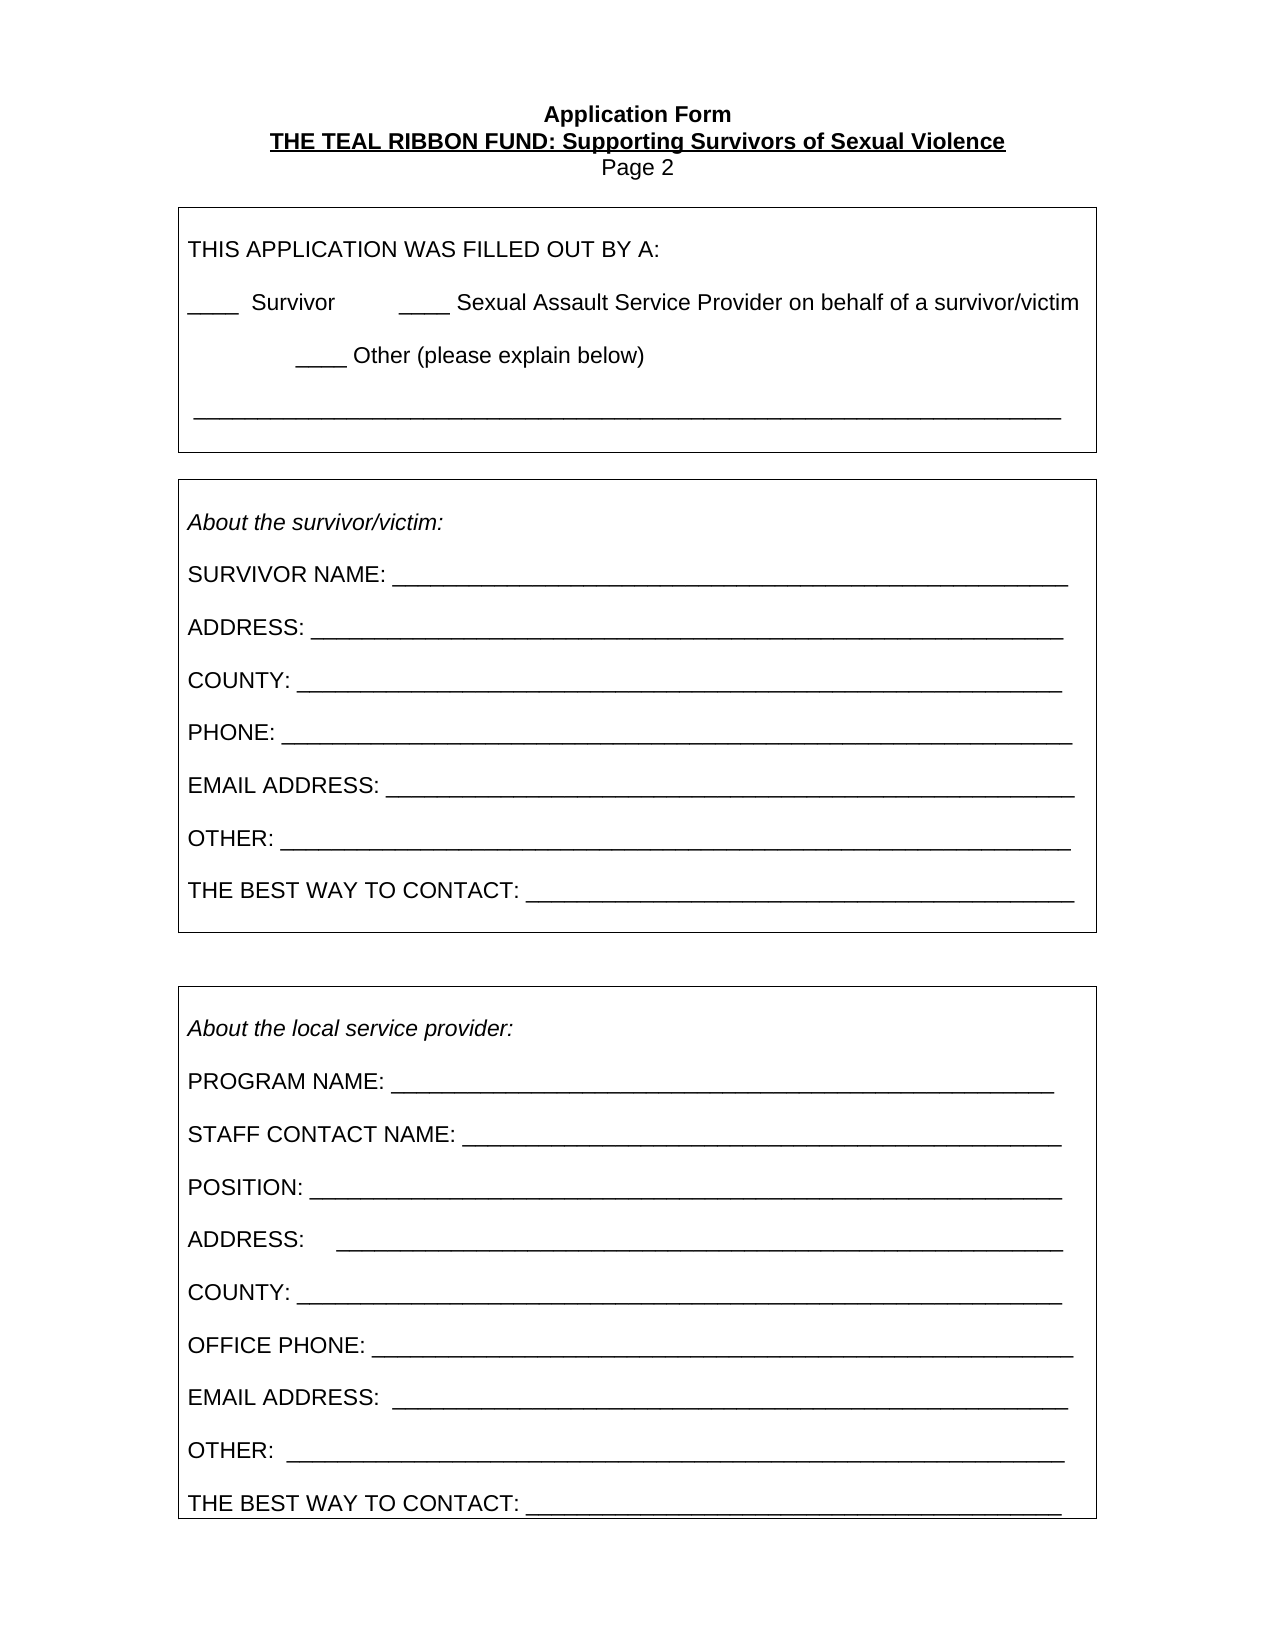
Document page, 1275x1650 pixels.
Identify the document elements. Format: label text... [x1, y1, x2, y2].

text About the survivor/victim: [187, 508, 1087, 535]
text OTHER: ______________________________________________________________ [187, 825, 1087, 851]
text EMAIL ADDRESS: ______________________________________________________ [187, 772, 1087, 798]
text COUNTY: ____________________________________________________________ [187, 1279, 1087, 1305]
text EMAIL ADDRESS: _____________________________________________________ [187, 1384, 1087, 1411]
text ____ Survivor ____ Sexual Assault Service Provider on behalf of a survivor/victim [187, 289, 1087, 315]
text Page 2 [187, 154, 1087, 180]
text ADDRESS: _________________________________________________________ [187, 1226, 1087, 1253]
text THE BEST WAY TO CONTACT: __________________________________________ [179, 1487, 1096, 1518]
text ADDRESS: ___________________________________________________________ [187, 614, 1087, 640]
text PHONE: ______________________________________________________________ [187, 719, 1087, 746]
text THE TEAL RIBBON FUND: Supporting Survivors of Sexual Violence [187, 128, 1087, 154]
text Application Form [187, 101, 1087, 128]
text About the local service provider: [187, 1015, 1087, 1042]
text ____ Other (please explain below) [187, 342, 1087, 368]
text COUNTY: ____________________________________________________________ [187, 667, 1087, 693]
text THE BEST WAY TO CONTACT: ___________________________________________ [187, 877, 1087, 904]
text THIS APPLICATION WAS FILLED OUT BY A: [187, 236, 1087, 263]
text ____________________________________________________________________ [187, 394, 1087, 421]
text STAFF CONTACT NAME: _______________________________________________ [187, 1121, 1087, 1147]
text POSITION: ___________________________________________________________ [187, 1173, 1087, 1200]
text OTHER: _____________________________________________________________ [187, 1437, 1087, 1463]
text SURVIVOR NAME: _____________________________________________________ [187, 561, 1087, 587]
text PROGRAM NAME: ____________________________________________________ [187, 1068, 1087, 1094]
text OFFICE PHONE: _______________________________________________________ [187, 1332, 1087, 1358]
